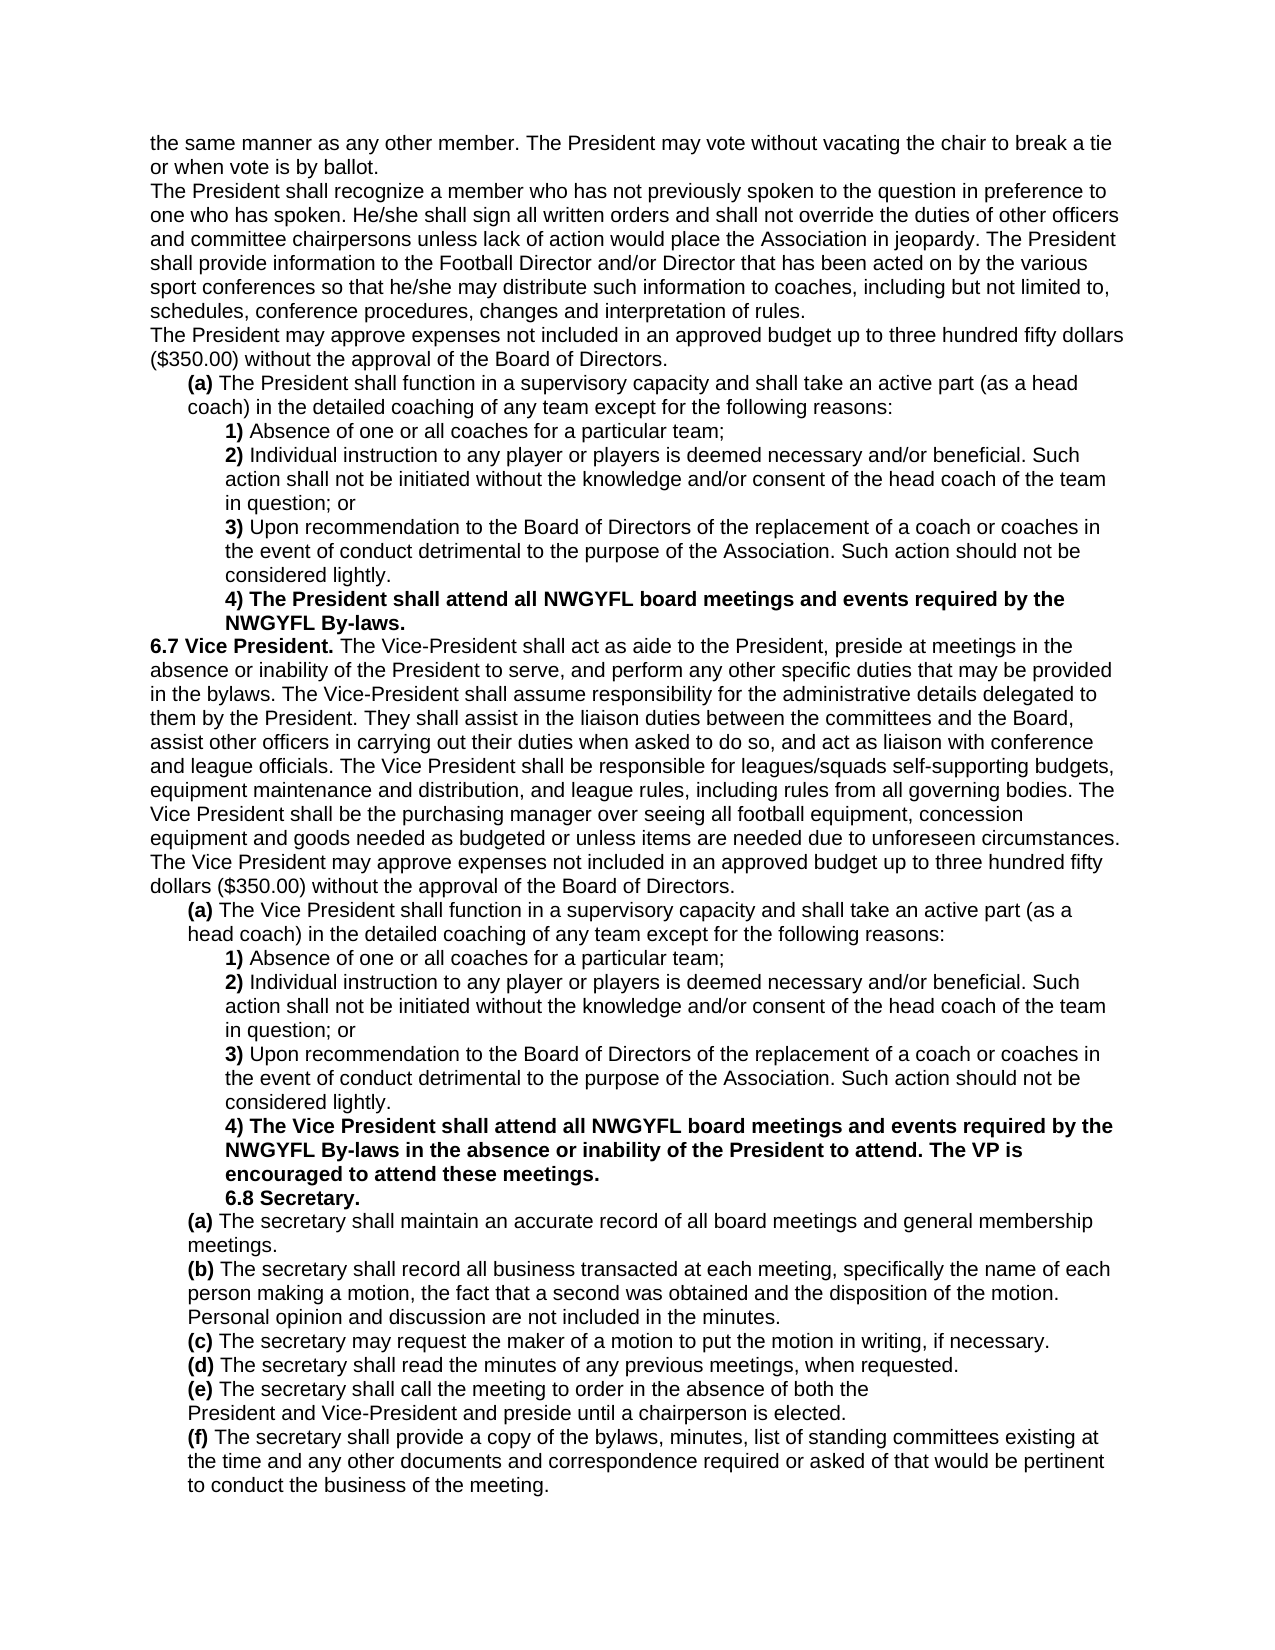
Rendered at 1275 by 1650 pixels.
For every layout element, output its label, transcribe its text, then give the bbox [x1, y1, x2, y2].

text 2) Individual instruction to any player or players is deemed necessary and/or beneficial. Such action shall not be initiated without the knowledge and/or consent of the head coach of the team in question; or [225, 970, 1125, 1042]
text (c) The secretary may request the maker of a motion to put the motion in writing, if necessary. [150, 1329, 1125, 1353]
text 4) The Vice President shall attend all NWGYFL board meetings and events required by the NWGYFL By-laws in the absence or inability of the President to attend. The VP is encouraged to attend these meetings. [225, 1113, 1125, 1185]
text 1) Absence of one or all coaches for a particular team; [150, 946, 1125, 970]
text President and Vice-President and preside until a chairperson is elected. [150, 1401, 1125, 1425]
text (f) The secretary shall provide a copy of the bylaws, minutes, list of standing committees existing at the time and any other documents and correspondence required or asked of that would be pertinent to conduct the business of the meeting. [187, 1425, 1125, 1497]
text 3) Upon recommendation to the Board of Directors of the replacement of a coach or coaches in the event of conduct detrimental to the purpose of the Association. Such action should not be considered lightly. [225, 514, 1125, 586]
text (e) The secretary shall call the meeting to order in the absence of both the [150, 1377, 1125, 1401]
text The President may approve expenses not included in an approved budget up to three hundred fifty dollars ($350.00) without the approval of the Board of Directors. [150, 323, 1125, 371]
text 4) The President shall attend all NWGYFL board meetings and events required by the NWGYFL By-laws. [225, 586, 1125, 634]
text (b) The secretary shall record all business transacted at each meeting, specifically the name of each person making a motion, the fact that a second was obtained and the disposition of the motion. Personal opinion and discussion are not included in the minutes. [187, 1257, 1125, 1329]
text (a) The Vice President shall function in a supervisory capacity and shall take an active part (as a head coach) in the detailed coaching of any team except for the following reasons: [187, 898, 1125, 946]
text 6.8 Secretary. [225, 1185, 1125, 1209]
text 2) Individual instruction to any player or players is deemed necessary and/or beneficial. Such action shall not be initiated without the knowledge and/or consent of the head coach of the team in question; or [225, 443, 1125, 514]
text 6.7 Vice President. The Vice-President shall act as aide to the President, preside at meetings in the absence or inability of the President to serve, and perform any other specific duties that may be provided in the bylaws. The Vice-President shall assume responsibility for the administrative details delegated to them by the President. They shall assist in the liaison duties between the committees and the Board, assist other officers in carrying out their duties when asked to do so, and act as liaison with conference and league officials. The Vice President shall be responsible for leagues/squads self-supporting budgets, equipment maintenance and distribution, and league rules, including rules from all governing bodies. The Vice President shall be the purchasing manager over seeing all football equipment, concession equipment and goods needed as budgeted or unless items are needed due to unforeseen circumstances. The Vice President may approve expenses not included in an approved budget up to three hundred fifty dollars ($350.00) without the approval of the Board of Directors. [150, 634, 1125, 898]
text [150, 131, 1125, 179]
text (d) The secretary shall read the minutes of any previous meetings, when requested. [150, 1353, 1125, 1377]
text 1) Absence of one or all coaches for a particular team; [150, 419, 1125, 443]
text (a) The secretary shall maintain an accurate record of all board meetings and general membership meetings. [187, 1209, 1125, 1257]
text 3) Upon recommendation to the Board of Directors of the replacement of a coach or coaches in the event of conduct detrimental to the purpose of the Association. Such action should not be considered lightly. [225, 1042, 1125, 1113]
text (a) The President shall function in a supervisory capacity and shall take an active part (as a head coach) in the detailed coaching of any team except for the following reasons: [187, 371, 1125, 419]
text The President shall recognize a member who has not previously spoken to the question in preference to one who has spoken. He/she shall sign all written orders and shall not override the duties of other officers and committee chairpersons unless lack of action would place the Association in jeopardy. The President shall provide information to the Football Director and/or Director that has been acted on by the various sport conferences so that he/she may distribute such information to coaches, including but not limited to, schedules, conference procedures, changes and interpretation of rules. [150, 179, 1125, 323]
